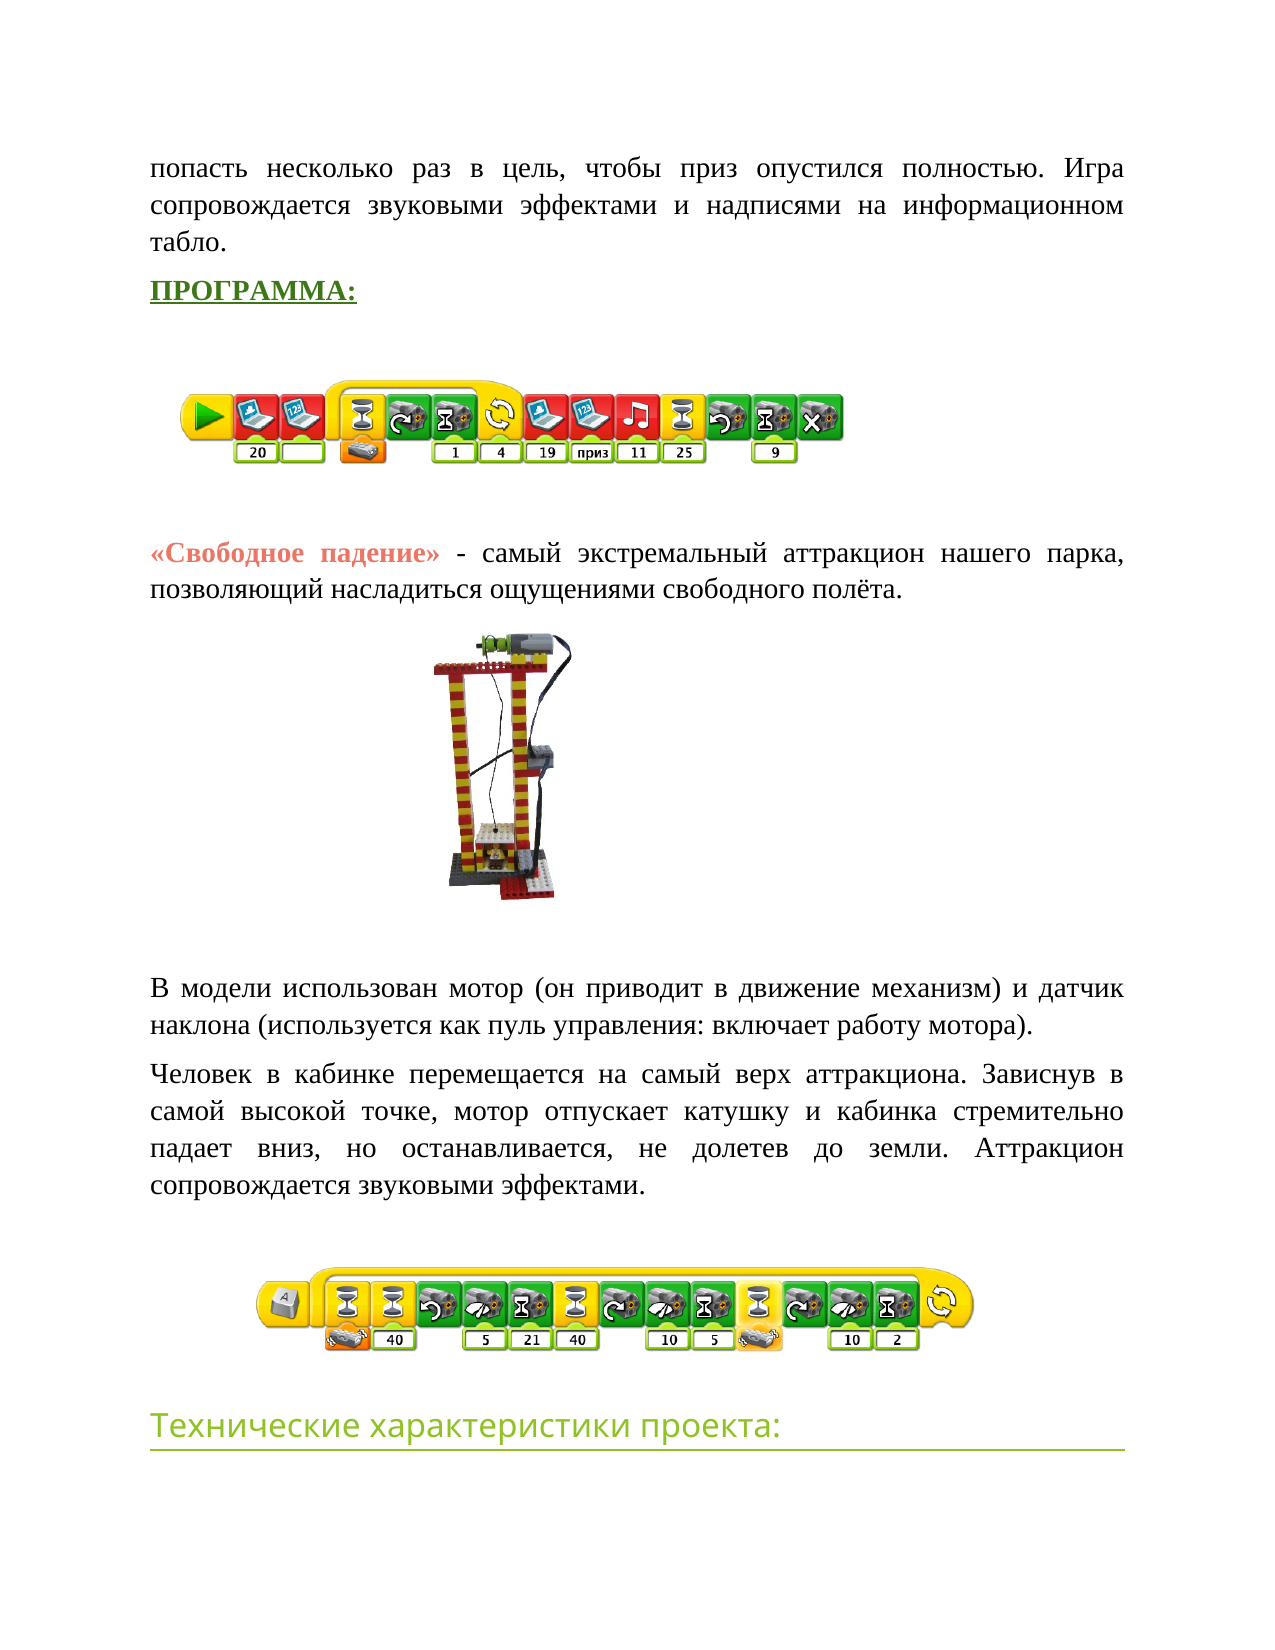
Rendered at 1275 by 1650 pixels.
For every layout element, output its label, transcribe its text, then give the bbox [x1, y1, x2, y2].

text В модели использован мотор (он приводит в движение механизм) и датчик наклона (используется как пуль управления: включает работу мотора). [150, 970, 1125, 1041]
picture [150, 1266, 1125, 1357]
text «Свободное падение» - самый экстремальный аттракцион нашего парка, позволяющий насладиться ощущениями свободного полёта. [150, 535, 1125, 605]
text ПРОГРАММА: [150, 273, 1125, 307]
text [150, 150, 1125, 257]
picture [430, 630, 573, 902]
text Человек в кабинке перемещается на самый верх аттракциона. Зависнув в самой высокой точке, мотор отпускает катушку и кабинка стремительно падает вниз, но останавливается, не долетев до земли. Аттракцион сопровождается звуковыми эффектами. [150, 1056, 1125, 1201]
picture [150, 370, 1125, 467]
subtitle Технические характеристики проекта: [150, 1357, 1125, 1449]
